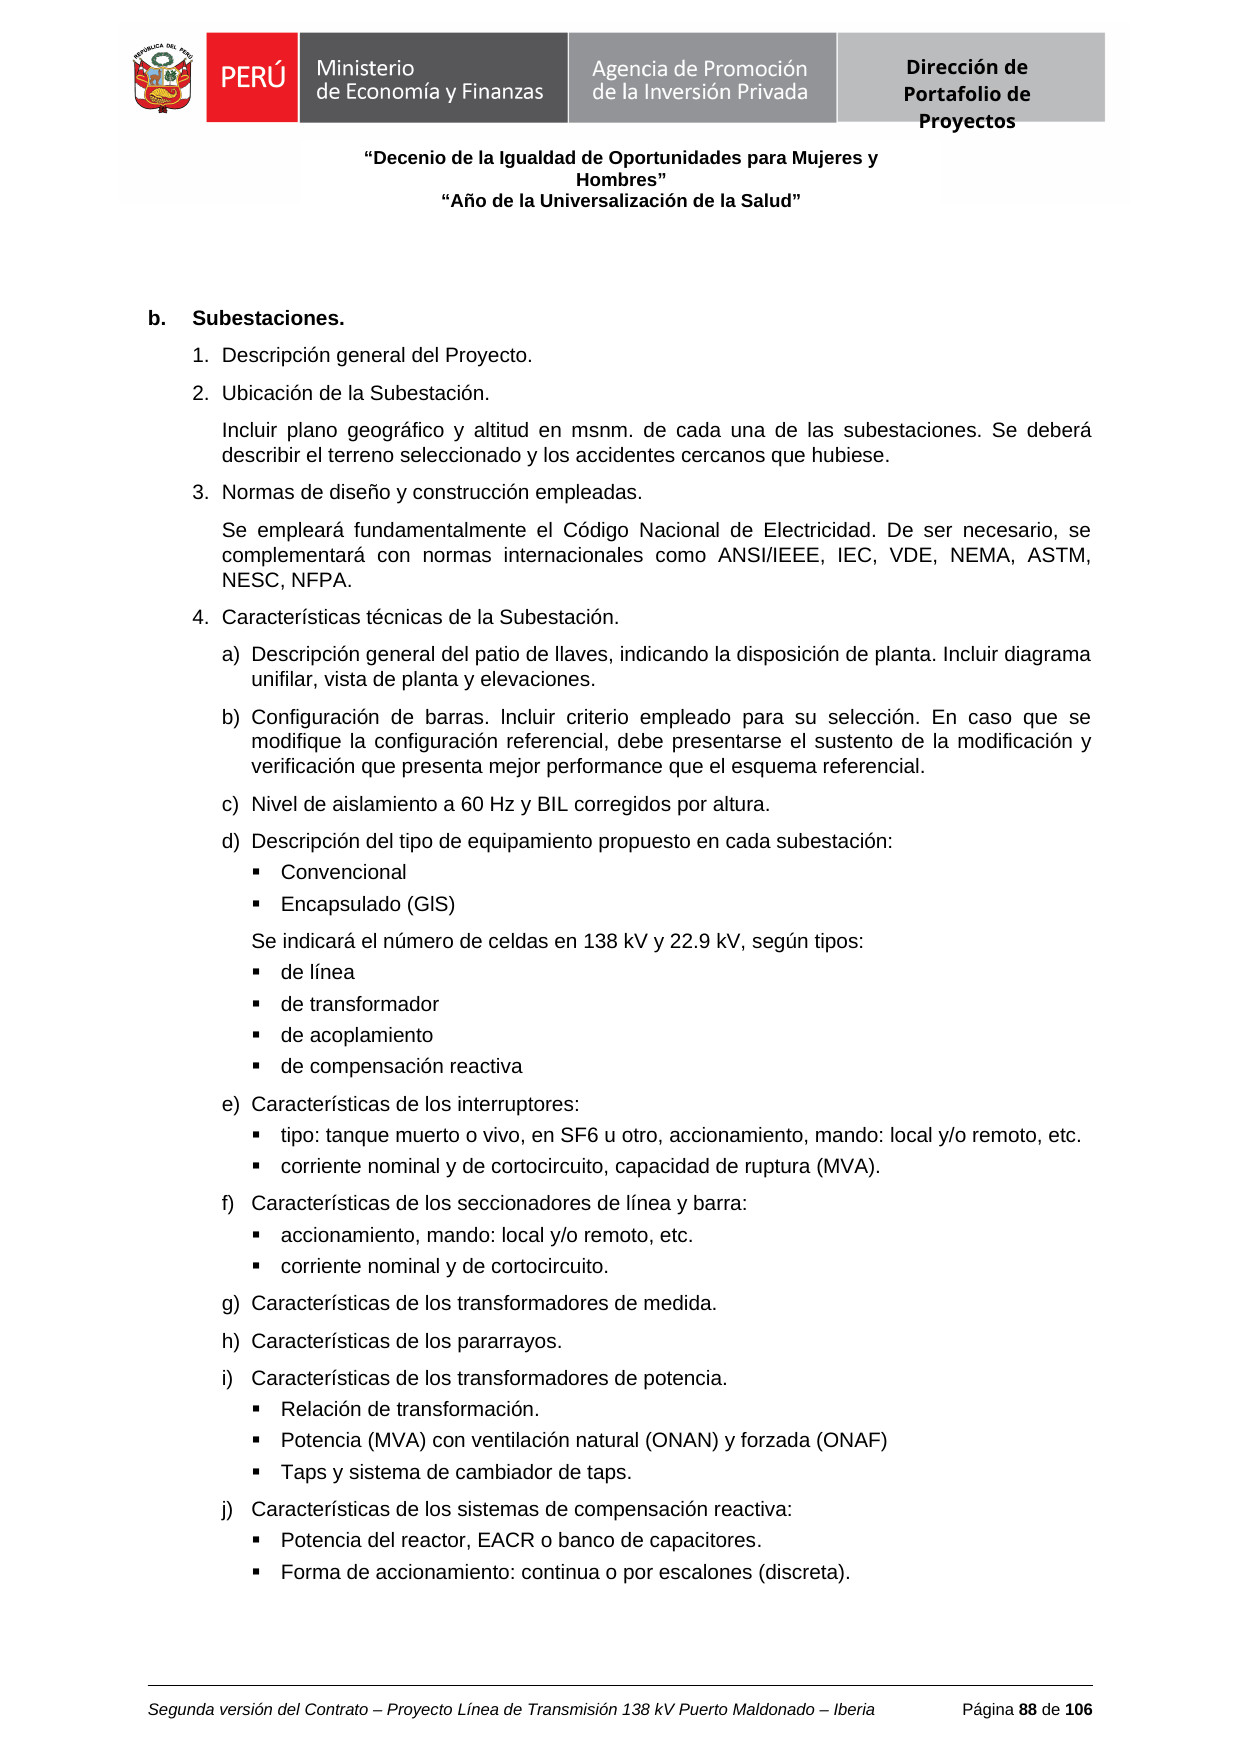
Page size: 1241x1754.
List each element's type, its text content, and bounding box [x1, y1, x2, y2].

list Convencional [251, 860, 1093, 884]
list Relación de transformación. [251, 1397, 1093, 1421]
list Potencia (MVA) con ventilación natural (ONAN) y forzada (ONAF) [251, 1428, 1093, 1452]
text Se indicará el número de celdas en 138 kV y 22.9 kV, según tipos: [251, 929, 1093, 953]
list Características de los seccionadores de línea y barra: [222, 1191, 1093, 1215]
list Características de los transformadores de potencia. [222, 1366, 1093, 1390]
list tipo: tanque muerto o vivo, en SF6 u otro, accionamiento, mando: local y/o remoto, etc. [251, 1122, 1093, 1147]
list Forma de accionamiento: continua o por escalones (discreta). [251, 1559, 1093, 1583]
list Características técnicas de la Subestación. [192, 605, 1093, 629]
list de transformador [251, 991, 1093, 1015]
list de compensación reactiva [251, 1054, 1093, 1078]
list Nivel de aislamiento a 60 Hz y BIL corregidos por altura. [222, 792, 1093, 816]
list Ubicación de la Subestación. [192, 381, 1093, 404]
list Normas de diseño y construcción empleadas. [192, 480, 1093, 504]
list accionamiento, mando: local y/o remoto, etc. [251, 1222, 1093, 1246]
list de línea [251, 960, 1093, 984]
text Incluir plano geográfico y altitud en msnm. de cada una de las subestaciones. Se deberá describir el terreno seleccionado y los accidentes cercanos que hubiese. [222, 418, 1093, 467]
list Características de los transformadores de medida. [222, 1291, 1093, 1315]
list Características de los interruptores: [222, 1091, 1093, 1115]
text Se empleará fundamentalmente el Código Nacional de Electricidad. De ser necesario, se complementará con normas internacionales como ANSI/IEEE, IEC, VDE, NEMA, ASTM, NESC, NFPA. [222, 518, 1093, 591]
list Características de los pararrayos. [222, 1328, 1093, 1352]
list corriente nominal y de cortocircuito. [251, 1254, 1093, 1278]
list Taps y sistema de cambiador de taps. [251, 1459, 1093, 1484]
list de acoplamiento [251, 1023, 1093, 1047]
list Potencia del reactor, EACR o banco de capacitores. [251, 1528, 1093, 1552]
list Características de los sistemas de compensación reactiva: [222, 1497, 1093, 1521]
list Subestaciones. [148, 306, 1093, 330]
list Encapsulado (GlS) [251, 891, 1093, 916]
list Descripción del tipo de equipamiento propuesto en cada subestación: [222, 829, 1093, 853]
list Configuración de barras. lncluir criterio empleado para su selección. En caso que se modifique la configuración referencial, debe presentarse el sustento de la modificación y verificación que presenta mejor performance que el esquema referencial. [222, 704, 1093, 778]
list Descripción general del Proyecto. [192, 343, 1093, 367]
list Descripción general del patio de llaves, indicando la disposición de planta. Incluir diagrama unifilar, vista de planta y elevaciones. [222, 642, 1093, 691]
picture [119, 22, 1130, 204]
list corriente nominal y de cortocircuito, capacidad de ruptura (MVA). [251, 1154, 1093, 1178]
